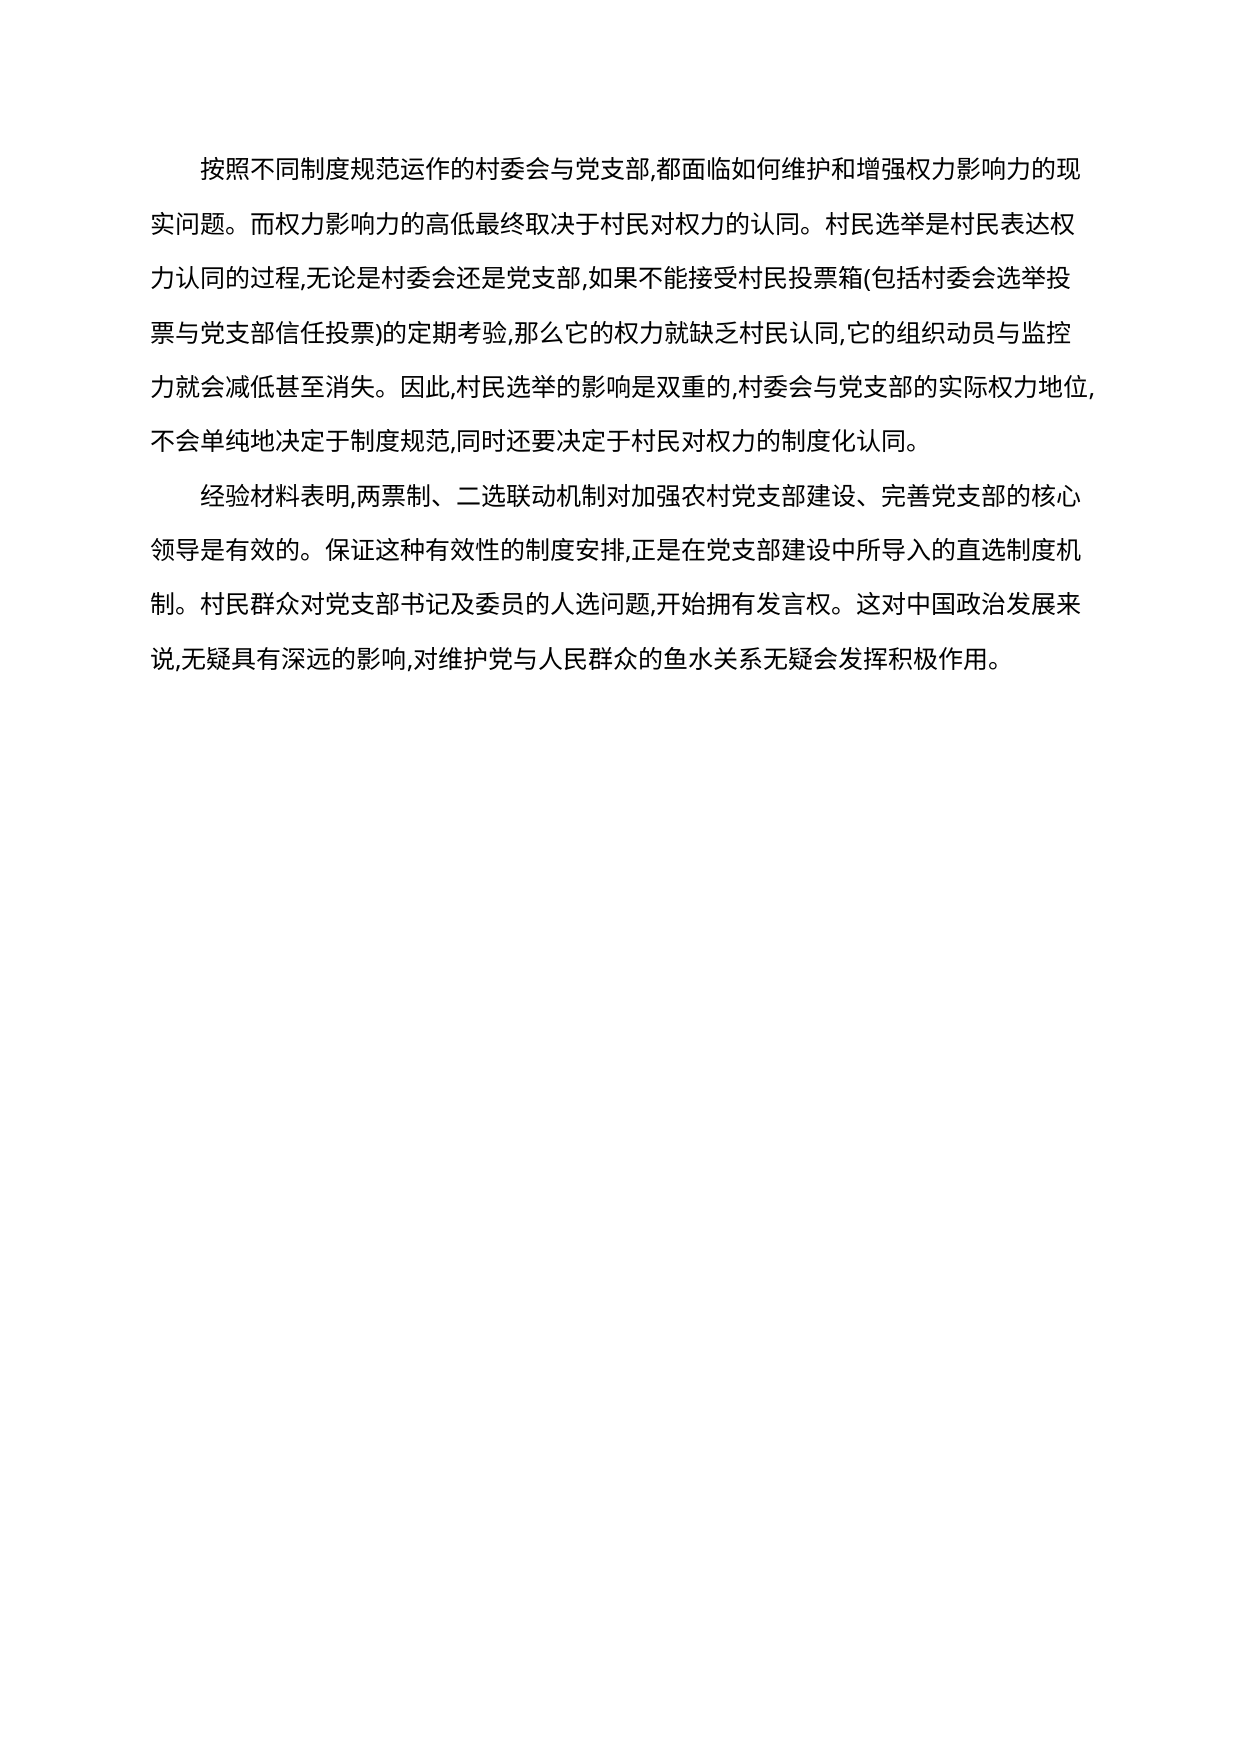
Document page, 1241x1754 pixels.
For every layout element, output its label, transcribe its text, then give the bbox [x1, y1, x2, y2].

text 经验材料表明,两票制、二选联动机制对加强农村党支部建设、完善党支部的核心领导是有效的。保证这种有效性的制度安排,正是在党支部建设中所导入的直选制度机制。村民群众对党支部书记及委员的人选问题,开始拥有发言权。这对中国政治发展来说,无疑具有深远的影响,对维护党与人民群众的鱼水关系无疑会发挥积极作用。 [150, 476, 1090, 676]
text 按照不同制度规范运作的村委会与党支部,都面临如何维护和增强权力影响力的现实问题。而权力影响力的高低最终取决于村民对权力的认同。村民选举是村民表达权力认同的过程,无论是村委会还是党支部,如果不能接受村民投票箱(包括村委会选举投票与党支部信任投票)的定期考验,那么它的权力就缺乏村民认同,它的组织动员与监控力就会减低甚至消失。因此,村民选举的影响是双重的,村委会与党支部的实际权力地位,不会单纯地决定于制度规范,同时还要决定于村民对权力的制度化认同。 [150, 150, 1090, 458]
